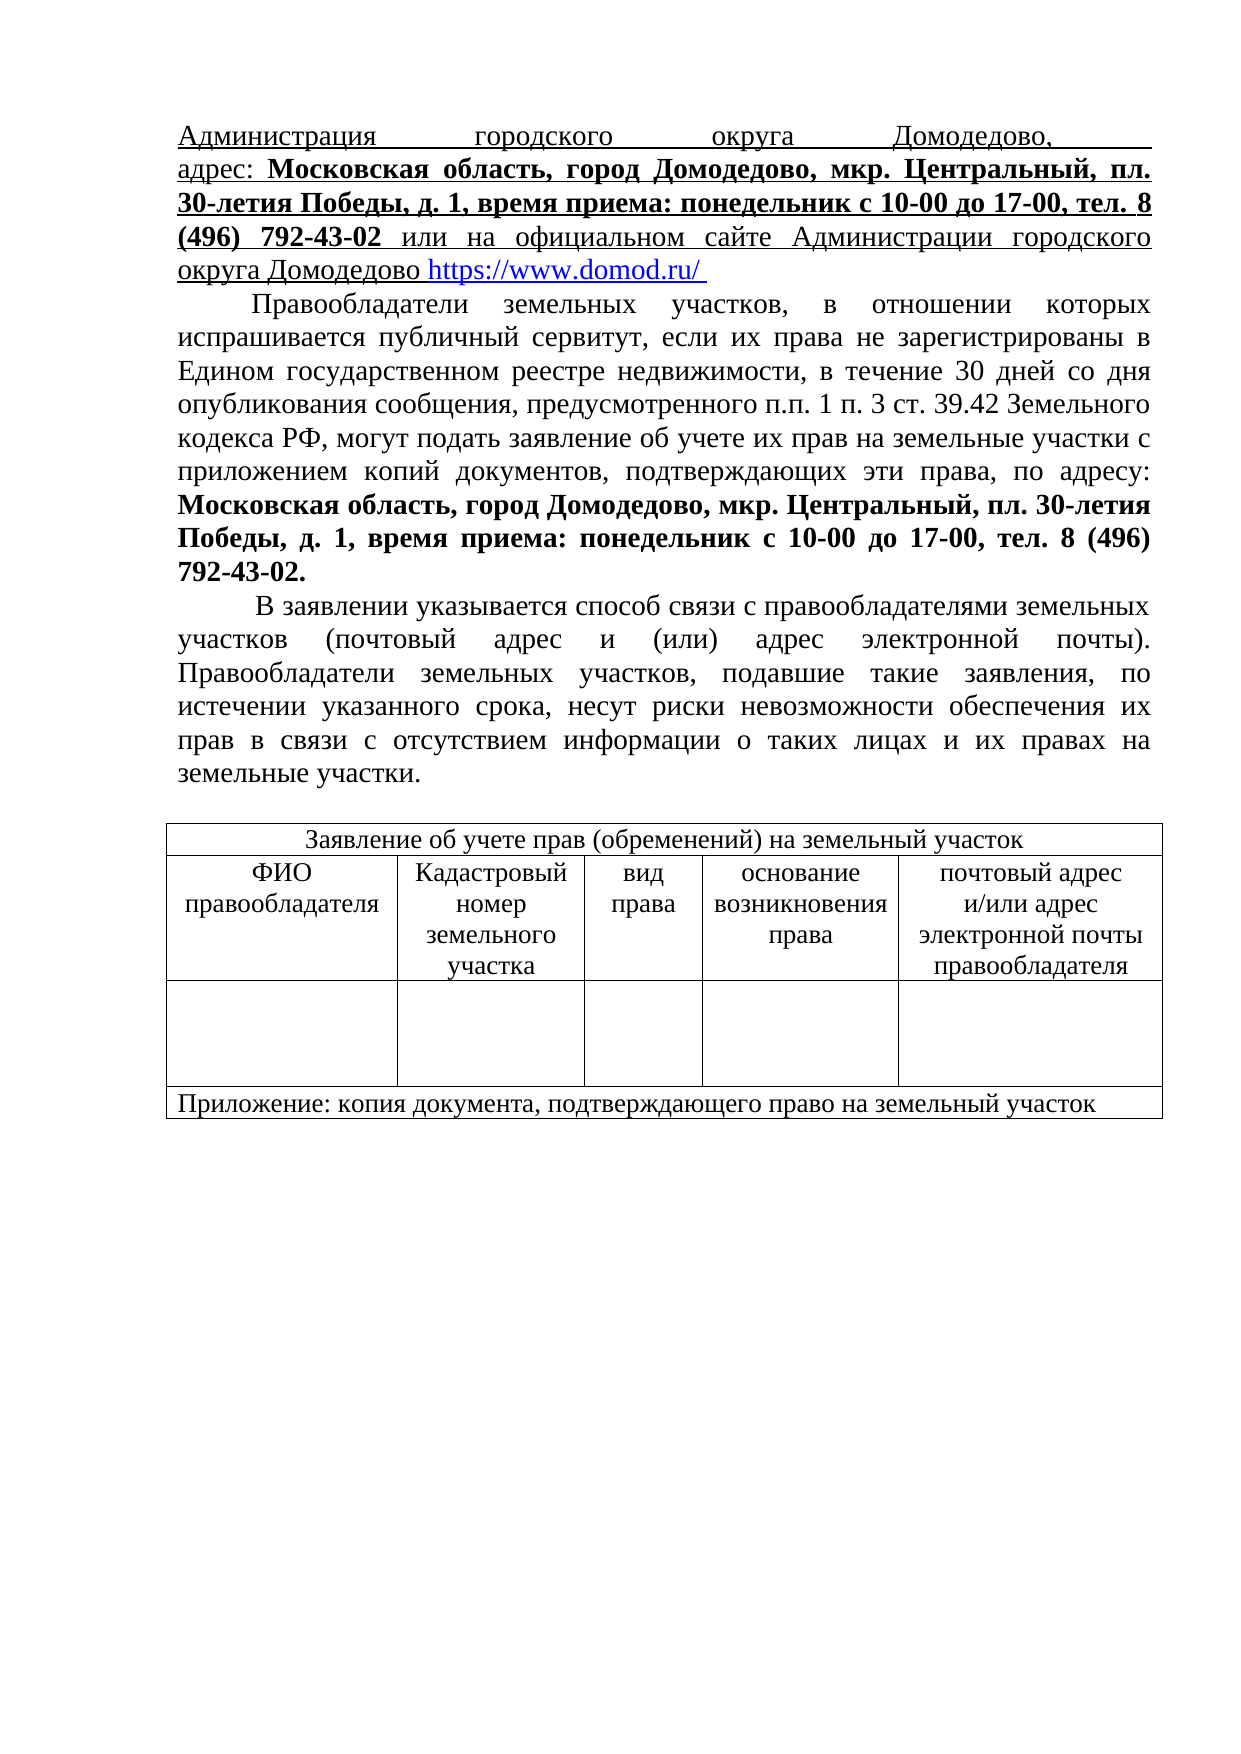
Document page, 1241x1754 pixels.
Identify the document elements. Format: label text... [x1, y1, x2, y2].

table_cell [585, 981, 702, 1086]
table_cell Приложение: копия документа, подтверждающего право на земельный участок [167, 1087, 1162, 1118]
table_cell [398, 981, 584, 1086]
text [177, 118, 1152, 147]
table_cell [703, 981, 898, 1086]
table_cell почтовый адрес и/или адрес электронной почты правообладателя [899, 856, 1162, 980]
table_cell [899, 981, 1162, 1086]
table_cell ФИО правообладателя [167, 856, 397, 980]
table_cell основание возникновения права [703, 856, 898, 980]
table_header Заявление об учете прав (обременений) на земельный участок [167, 824, 1162, 855]
text Правообладатели земельных участков, в отношении которых испрашивается публичный сервитут, если их права не зарегистрированы в Едином государственном реестре недвижимости, в течение 30 дней со дня опубликования сообщения, предусмотренного п.п. 1 п. 3 ст. 39.42 Земельного кодекса РФ, могут подать заявление об учете их прав на земельные участки с приложением копий документов, подтверждающих эти права, по адресу: Московская область, город Домодедово, мкр. Центральный, пл. 30-летия Победы, д. 1, время приема: понедельник с 10-00 до 17-00, тел. 8 (496) 792-43-02. [177, 286, 1152, 588]
table_cell Кадастровый номер земельного участка [398, 856, 584, 980]
table_cell [167, 981, 397, 1086]
table_cell вид права [585, 856, 702, 980]
text В заявлении указывается способ связи с правообладателями земельных участков (почтовый адрес и (или) адрес электронной почты). Правообладатели земельных участков, подавшие такие заявления, по истечении указанного срока, несут риски невозможности обеспечения их прав в связи с отсутствием информации о таких лицах и их правах на земельные участки. [177, 588, 1152, 789]
